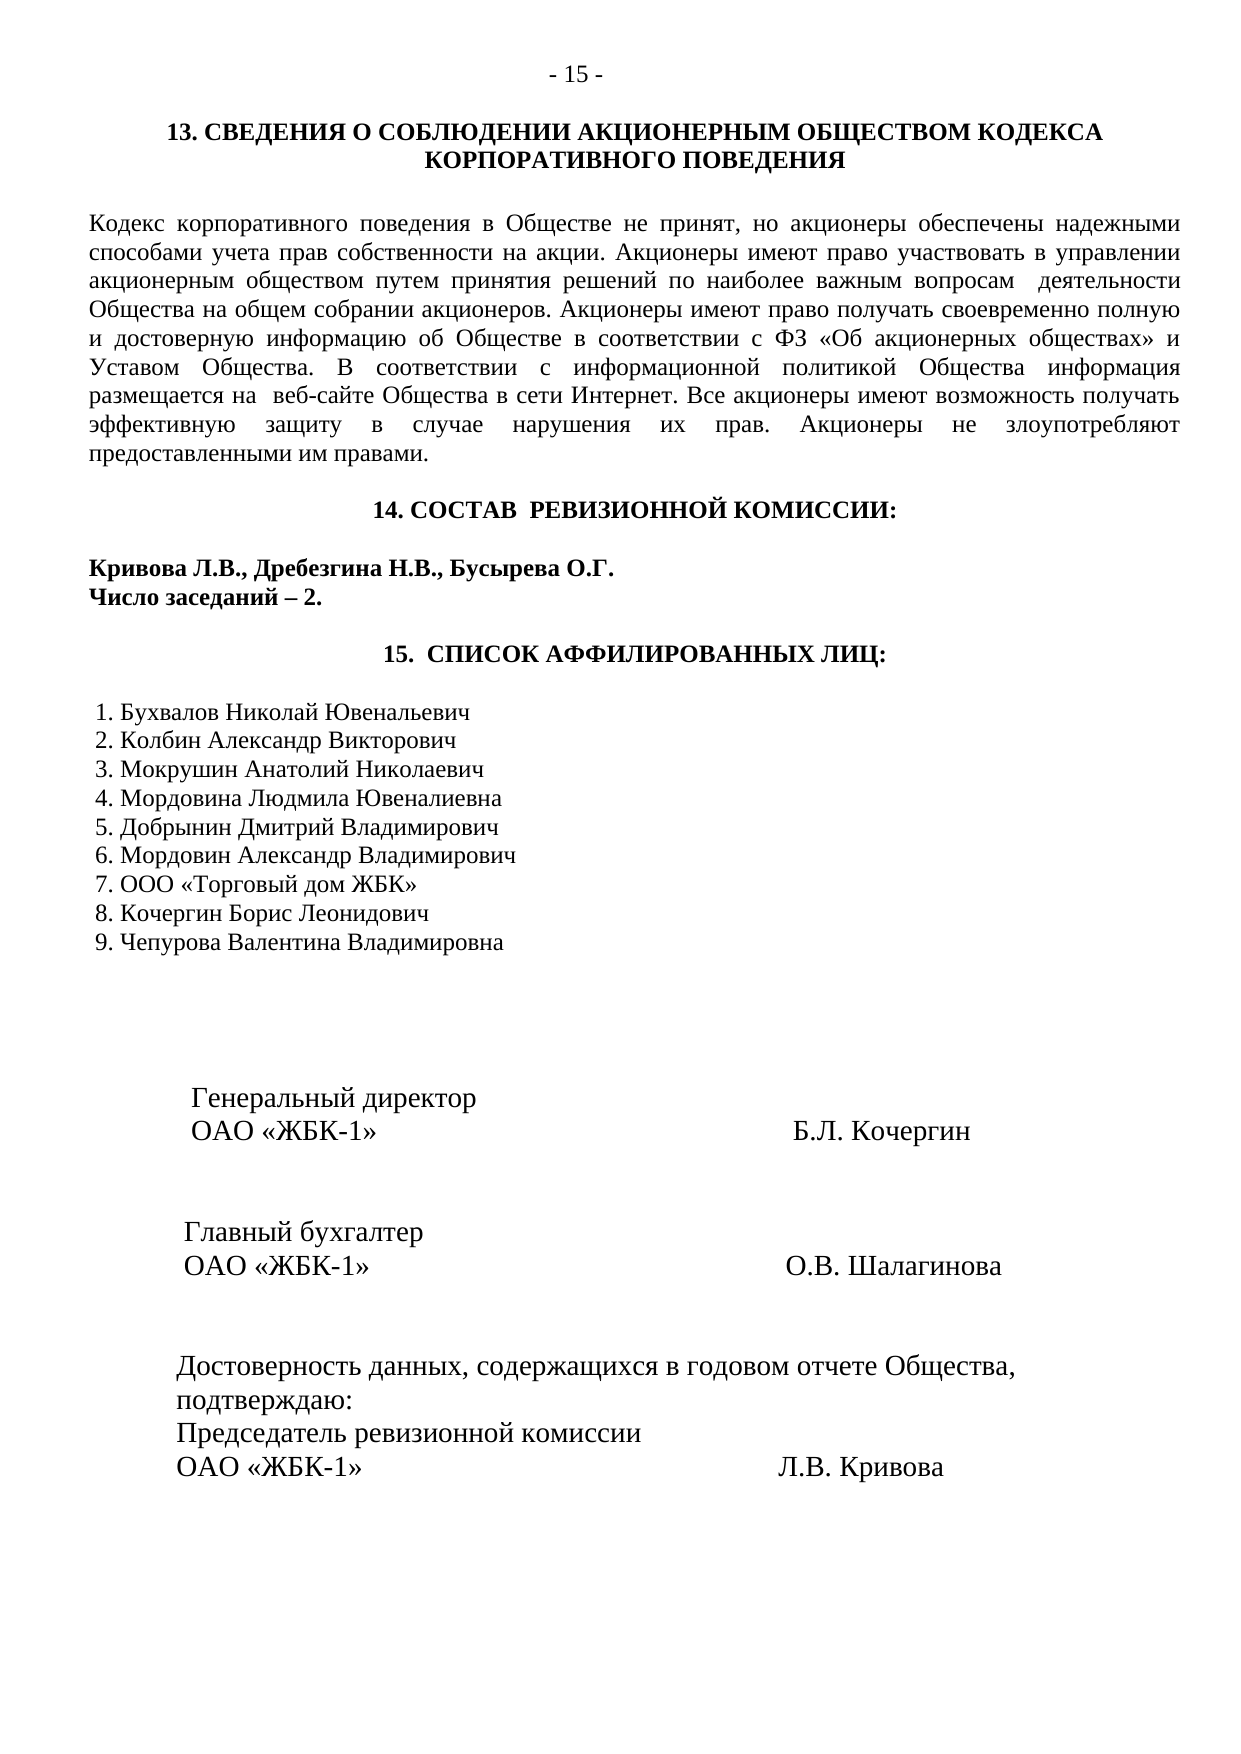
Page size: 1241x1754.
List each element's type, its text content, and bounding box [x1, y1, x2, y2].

text ОАО «ЖБК-1» О.В. Шалагинова [89, 1248, 1181, 1281]
text 2. Колбин Александр Викторович [89, 725, 1181, 754]
text Генеральный директор [89, 1080, 1181, 1113]
text 8. Кочергин Борис Леонидович [89, 898, 1181, 927]
text Достоверность данных, содержащихся в годовом отчете Общества, [89, 1348, 1181, 1382]
text 14. СОСТАВ РЕВИЗИОННОЙ КОМИССИИ: [89, 495, 1181, 524]
text 1. Бухвалов Николай Ювенальевич [89, 697, 1181, 725]
text 13. СВЕДЕНИЯ О СОБЛЮДЕНИИ АКЦИОНЕРНЫМ ОБЩЕСТВОМ КОДЕКСА КОРПОРАТИВНОГО ПОВЕДЕНИЯ [89, 117, 1181, 174]
text 6. Мордовин Александр Владимирович [89, 840, 1181, 869]
text ОАО «ЖБК-1» Л.В. Кривова [89, 1449, 1181, 1482]
text Кривова Л.В., Дребезгина Н.В., Бусырева О.Г. [89, 553, 1181, 582]
text 3. Мокрушин Анатолий Николаевич [89, 754, 1181, 783]
text 5. Добрынин Дмитрий Владимирович [89, 812, 1181, 840]
text Главный бухгалтер [89, 1214, 1181, 1248]
text подтверждаю: [89, 1382, 1181, 1415]
text 7. ООО «Торговый дом ЖБК» [89, 869, 1181, 898]
text Число заседаний – 2. [89, 582, 1181, 610]
text 15. СПИСОК АФФИЛИРОВАННЫХ ЛИЦ: [89, 639, 1181, 668]
text ОАО «ЖБК-1» Б.Л. Кочергин [89, 1113, 1181, 1147]
text 4. Мордовина Людмила Ювеналиевна [89, 783, 1181, 812]
text Председатель ревизионной комиссии [89, 1415, 1181, 1449]
text Кодекс корпоративного поведения в Обществе не принят, но акционеры обеспечены надежными способами учета прав собственности на акции. Акционеры имеют право участвовать в управлении акционерным обществом путем принятия решений по наиболее важным вопросам деятельности Общества на общем собрании акционеров. Акционеры имеют право получать своевременно полную и достоверную информацию об Обществе в соответствии с ФЗ «Об акционерных обществах» и Уставом Общества. В соответствии с информационной политикой Общества информация размещается на веб-сайте Общества в сети Интернет. Все акционеры имеют возможность получать эффективную защиту в случае нарушения их прав. Акционеры не злоупотребляют предоставленными им правами. [89, 208, 1181, 467]
text 9. Чепурова Валентина Владимировна [89, 927, 1181, 955]
